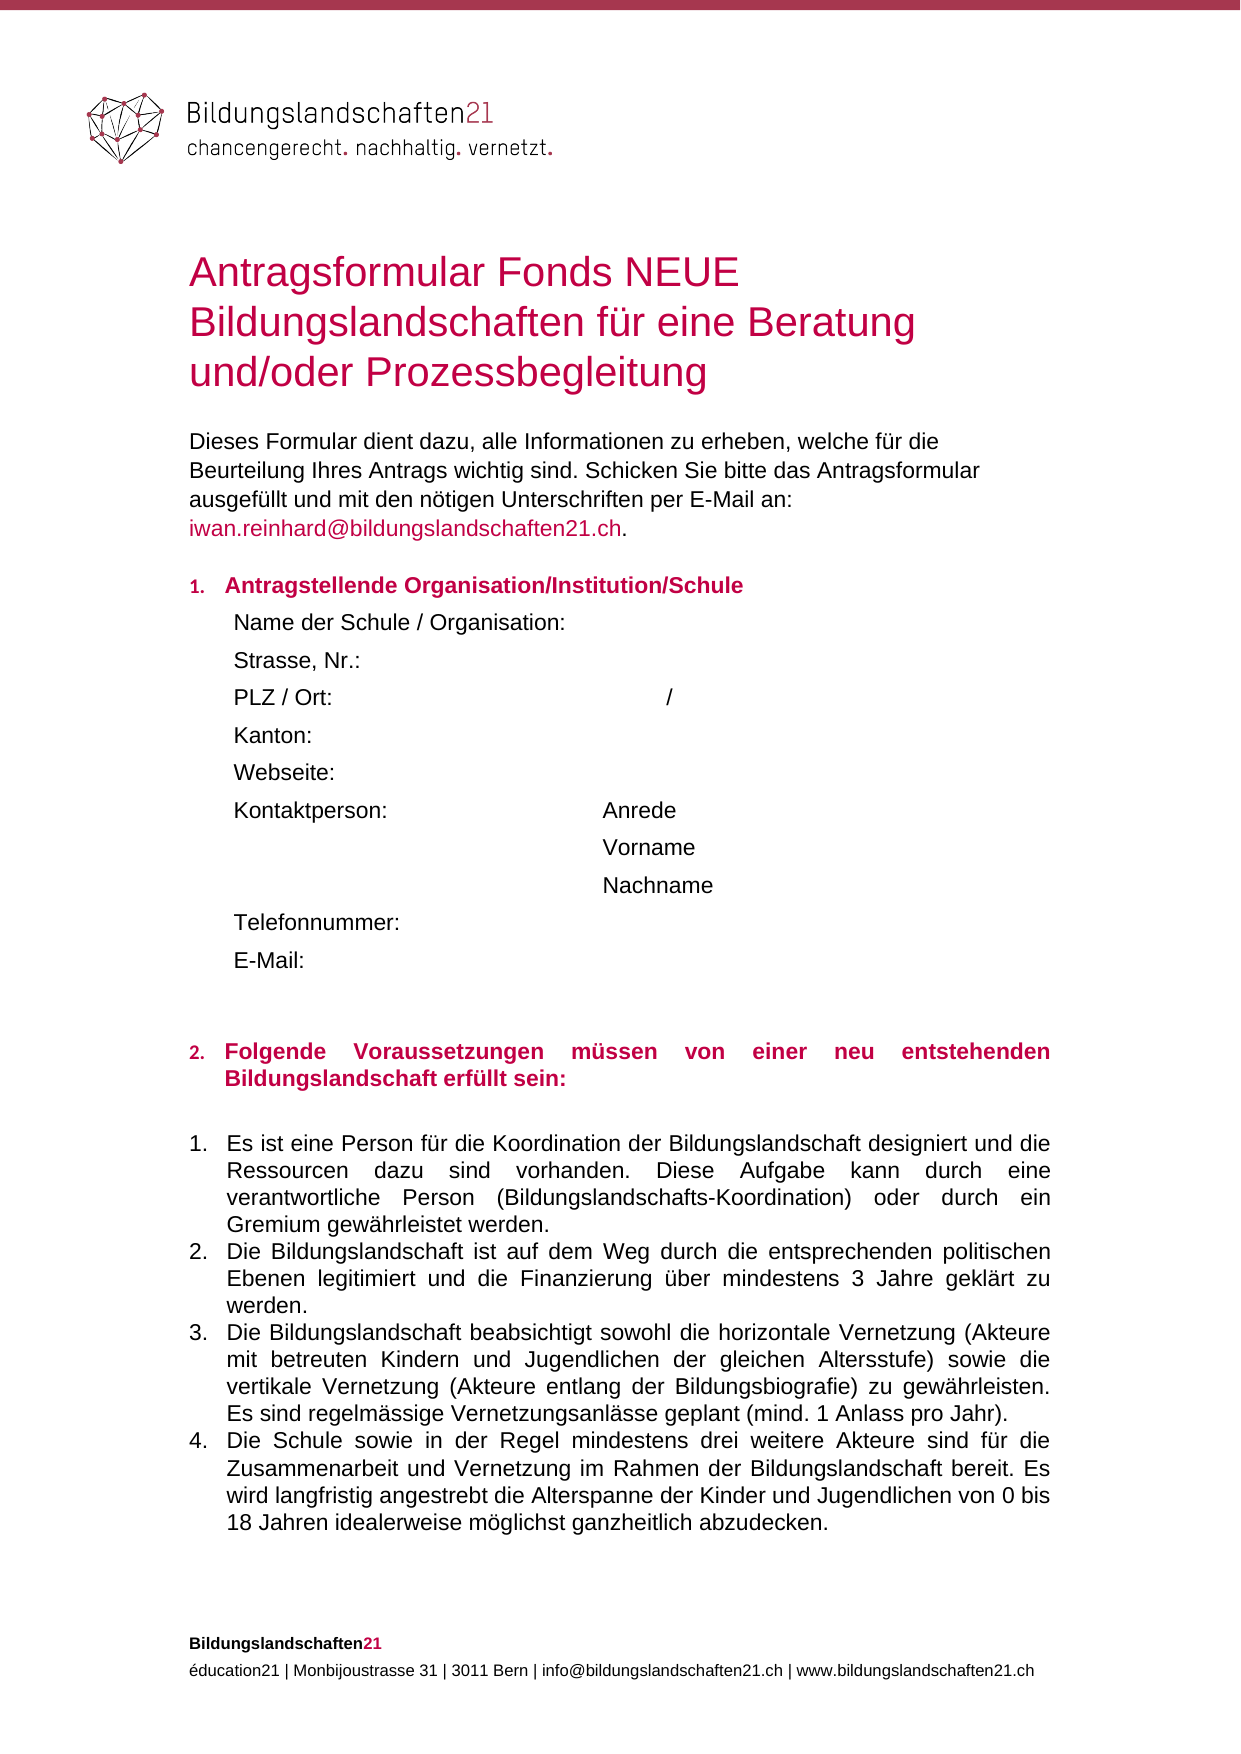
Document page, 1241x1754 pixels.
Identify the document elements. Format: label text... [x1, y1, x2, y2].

text PLZ / Ort: / [233, 682, 1051, 711]
text Kanton: [233, 720, 1051, 749]
text Nachname [233, 870, 1051, 899]
text Dieses Formular dient dazu, alle Informationen zu erheben, welche für die Beurteilung Ihres Antrags wichtig sind. Schicken Sie bitte das Antragsformular ausgefüllt und mit den nötigen Unterschriften per E-Mail an: iwan.reinhard@bildungslandschaften21.ch. [189, 426, 1051, 543]
text Kontaktperson: Anrede [233, 795, 1051, 824]
list Folgende Voraussetzungen müssen von einer neu entstehenden Bildungslandschaft erfüllt sein: [189, 1038, 1051, 1092]
text Vorname [233, 832, 1051, 861]
text Name der Schule / Organisation: [233, 607, 1051, 636]
subtitle Antragsformular Fonds NEUE Bildungslandschaften für eine Beratung und/oder Prozessbegleitung [189, 247, 1051, 397]
text E-Mail: [233, 945, 1051, 974]
picture [0, 0, 1241, 238]
list Es ist eine Person für die Koordination der Bildungslandschaft designiert und die Ressourcen dazu sind vorhanden. Diese Aufgabe kann durch eine verantwortliche Person (Bildungslandschafts-Koordination) oder durch ein Gremium gewährleistet werden. [189, 1129, 1051, 1238]
list Antragstellende Organisation/Institution/Schule [189, 572, 1051, 599]
text Telefonnummer: [233, 907, 1051, 936]
list Die Schule sowie in der Regel mindestens drei weitere Akteure sind für die Zusammenarbeit und Vernetzung im Rahmen der Bildungslandschaft bereit. Es wird langfristig angestrebt die Alterspanne der Kinder und Jugendlichen von 0 bis 18 Jahren idealerweise möglichst ganzheitlich abzudecken. [189, 1427, 1051, 1536]
text Strasse, Nr.: [233, 645, 1051, 674]
list Die Bildungslandschaft ist auf dem Weg durch die entsprechenden politischen Ebenen legitimiert und die Finanzierung über mindestens 3 Jahre geklärt zu werden. [189, 1238, 1051, 1319]
text Webseite: [233, 757, 1051, 786]
list Die Bildungslandschaft beabsichtigt sowohl die horizontale Vernetzung (Akteure mit betreuten Kindern und Jugendlichen der gleichen Altersstufe) sowie die vertikale Vernetzung (Akteure entlang der Bildungsbiografie) zu gewährleisten. Es sind regelmässige Vernetzungsanlässe geplant (mind. 1 Anlass pro Jahr). [189, 1319, 1051, 1427]
